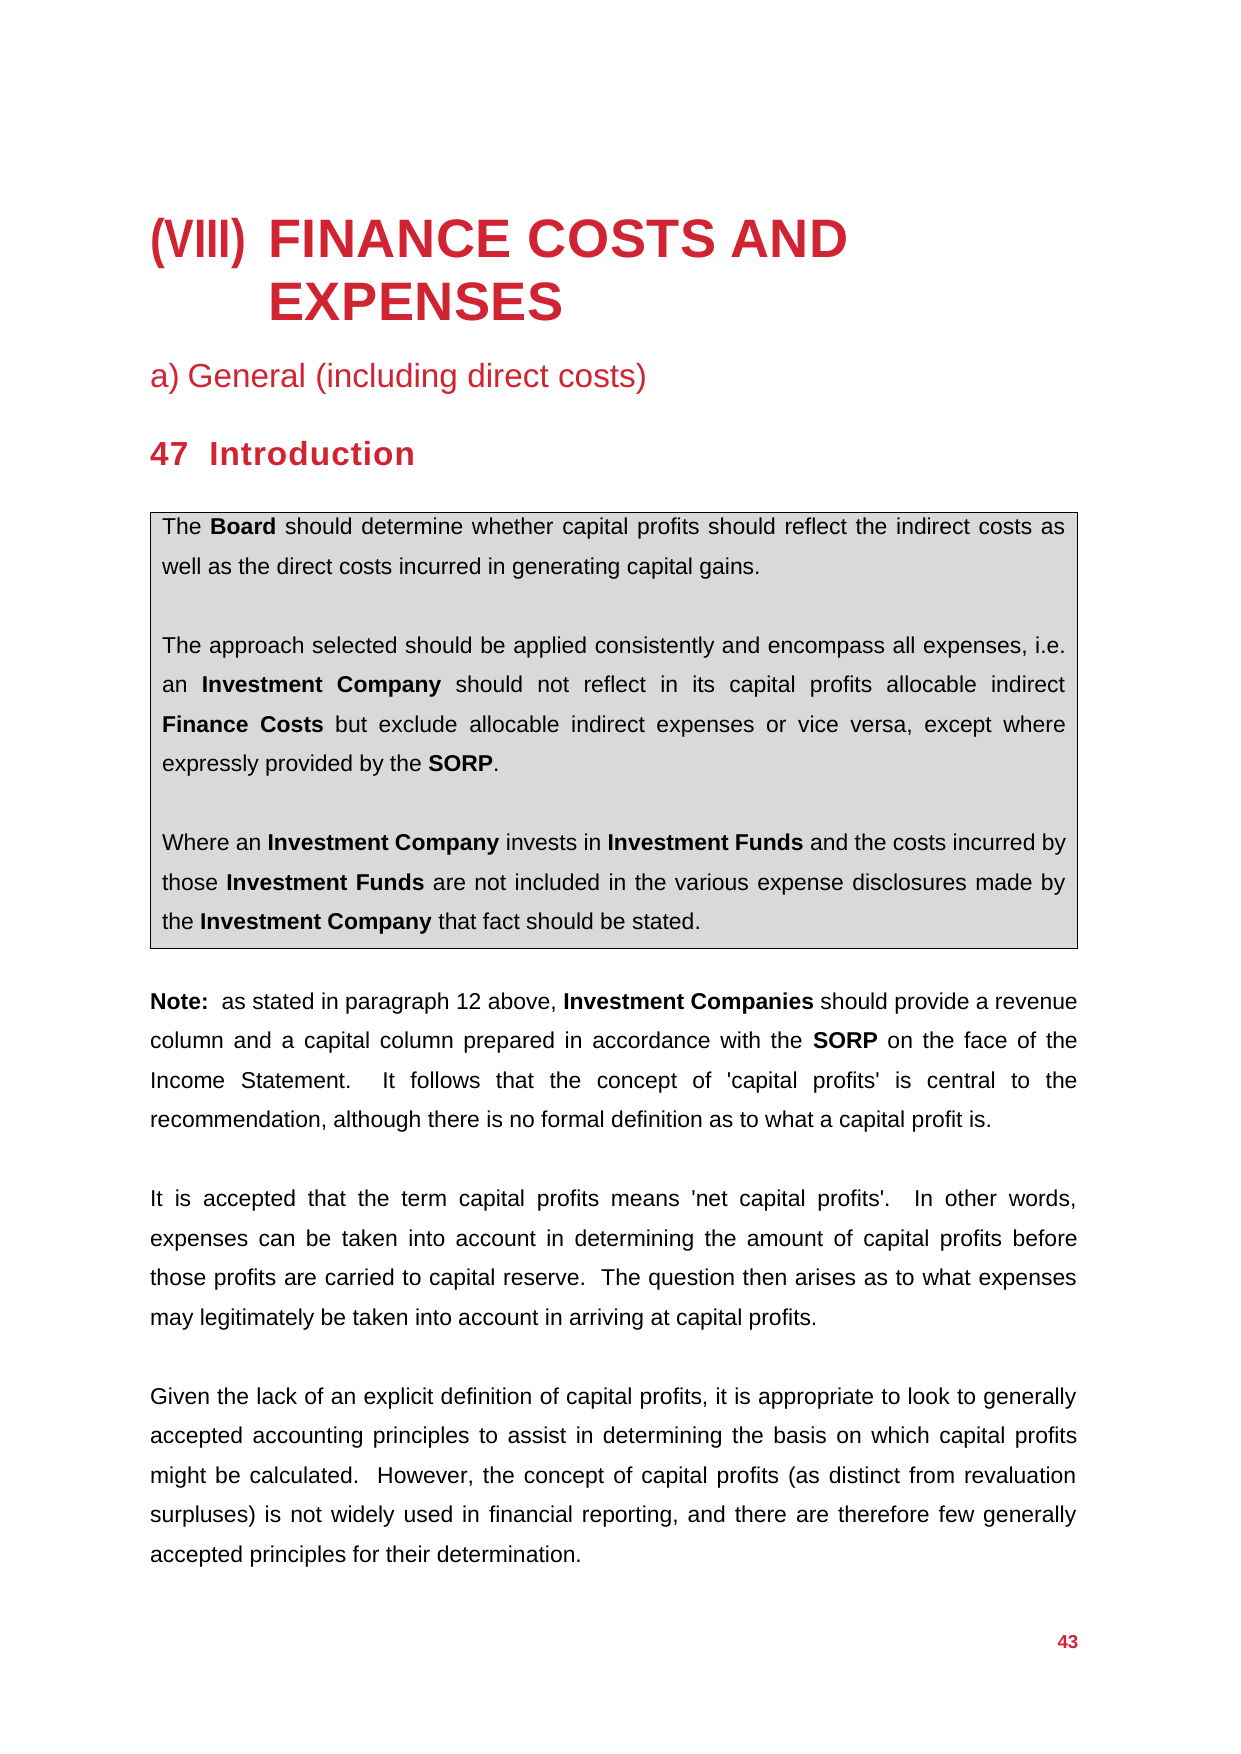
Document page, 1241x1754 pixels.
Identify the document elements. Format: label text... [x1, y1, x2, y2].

title FINANCE COSTS AND EXPENSES [150, 207, 1078, 331]
subtitle General (including direct costs) [150, 356, 1078, 395]
text Note: as stated in paragraph 12 above, Investment Companies should provide a revenue column and a capital column prepared in accordance with the SORP on the face of the Income Statement. It follows that the concept of 'capital profits' is central to the recommendation, although there is no formal definition as to what a capital profit is. [150, 988, 1078, 1133]
text Given the lack of an explicit definition of capital profits, it is appropriate to look to generally accepted accounting principles to assist in determining the basis on which capital profits might be calculated. However, the concept of capital profits (as distinct from revaluation surpluses) is not widely used in financial reporting, and there are therefore few generally accepted principles for their determination. [150, 1383, 1078, 1567]
table_header The Board should determine whether capital profits should reflect the indirect costs as well as the direct costs incurred in generating capital gains. The approach selected should be applied consistently and encompass all expenses, i.e. an Investment Company should not reflect in its capital profits allocable indirect Finance Costs but exclude allocable indirect expenses or vice versa, except where expressly provided by the SORP. Where an Investment Company invests in Investment Funds and the costs incurred by those Investment Funds are not included in the various expense disclosures made by the Investment Company that fact should be stated. [151, 513, 1077, 947]
text It is accepted that the term capital profits means 'net capital profits'. In other words, expenses can be taken into account in determining the amount of capital profits before those profits are carried to capital reserve. The question then arises as to what expenses may legitimately be taken into account in arriving at capital profits. [150, 1185, 1078, 1330]
subtitle Introduction [150, 434, 1078, 473]
